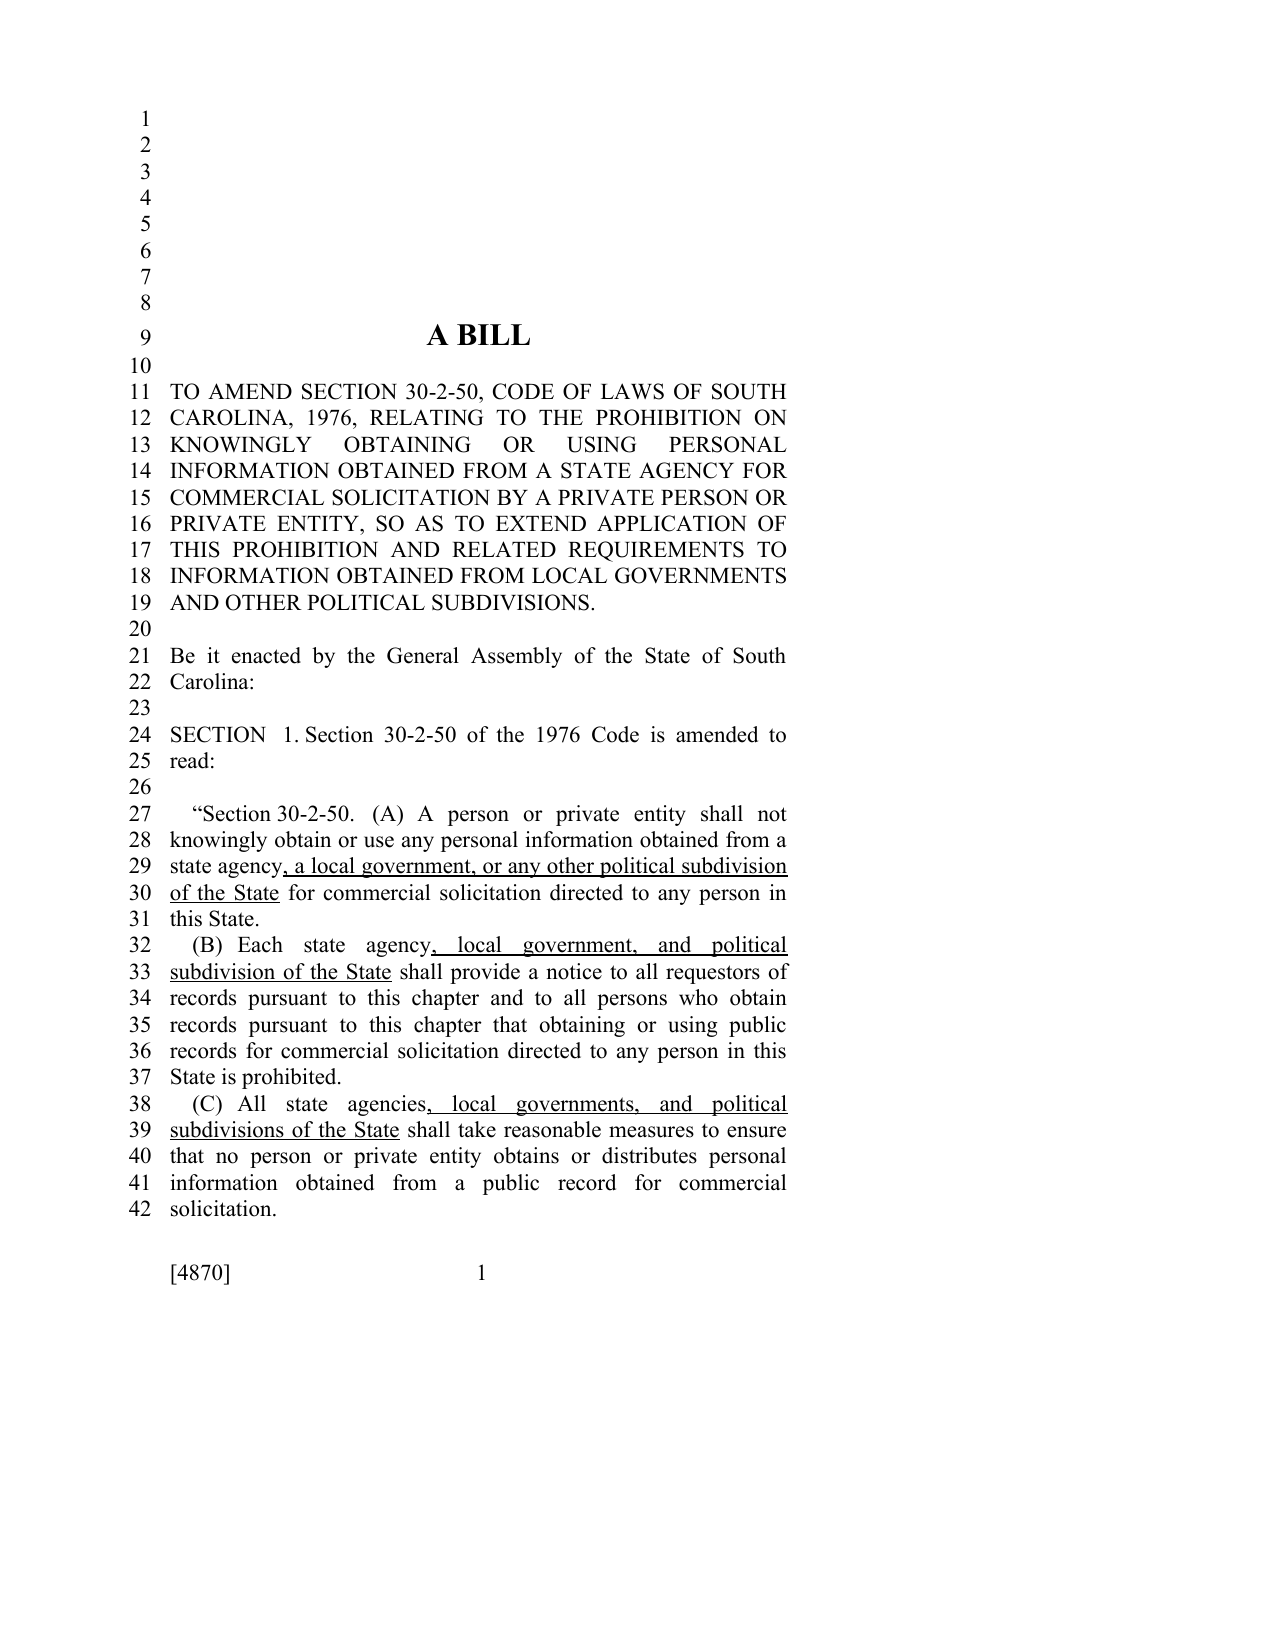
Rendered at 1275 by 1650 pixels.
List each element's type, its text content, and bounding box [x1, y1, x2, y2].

text (B) Each state agency, local government, and political subdivision of the State shall provide a notice to all requestors of records pursuant to this chapter and to all persons who obtain records pursuant to this chapter that obtaining or using public records for commercial solicitation directed to any person in this State is prohibited. [169, 932, 787, 1090]
text “Section 30-2-50. (A) A person or private entity shall not knowingly obtain or use any personal information obtained from a state agency, a local government, or any other political subdivision of the State for commercial solicitation directed to any person in this State. [169, 800, 787, 932]
text SECTION 1. Section 30-2-50 of the 1976 Code is amended to read: [169, 721, 787, 773]
text (C) All state agencies, local governments, and political subdivisions of the State shall take reasonable measures to ensure that no person or private entity obtains or distributes personal information obtained from a public record for commercial solicitation. [169, 1090, 787, 1221]
text Be it enacted by the General Assembly of the State of South Carolina: [169, 642, 787, 694]
text TO AMEND SECTION 30-2-50, CODE OF LAWS OF SOUTH CAROLINA, 1976, RELATING TO THE PROHIBITION ON KNOWINGLY OBTAINING OR USING PERSONAL INFORMATION OBTAINED FROM A STATE AGENCY FOR COMMERCIAL SOLICITATION BY A PRIVATE PERSON OR PRIVATE ENTITY, SO AS TO EXTEND APPLICATION OF THIS PROHIBITION AND RELATED REQUIREMENTS TO INFORMATION OBTAINED FROM LOCAL GOVERNMENTS AND OTHER POLITICAL SUBDIVISIONS. [169, 378, 787, 615]
text A BILL [169, 316, 787, 352]
